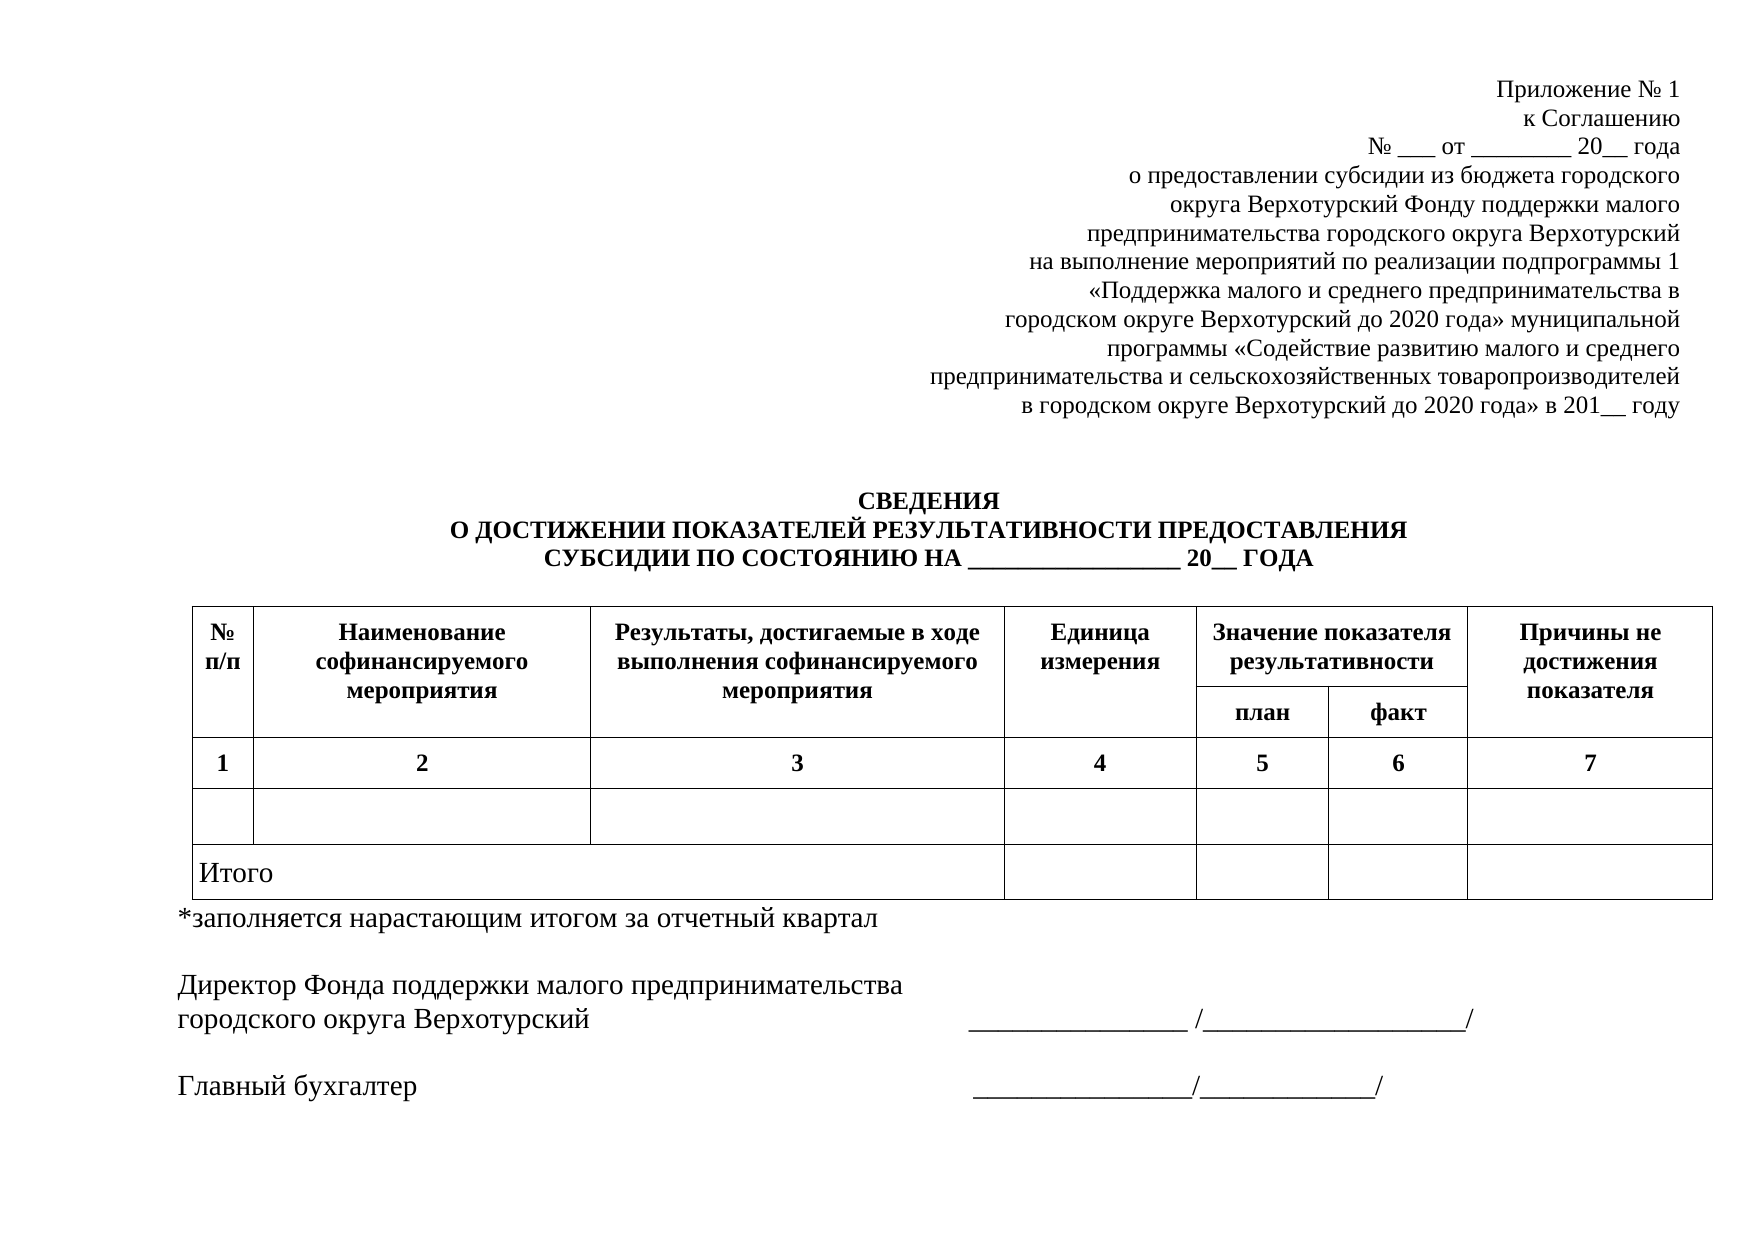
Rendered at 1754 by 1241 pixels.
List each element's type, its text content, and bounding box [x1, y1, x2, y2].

table_cell [254, 789, 590, 843]
text городского округа Верхотурский _______________ /__________________/ [177, 1001, 1680, 1034]
table_cell 4 [1005, 738, 1196, 788]
text Приложение № 1 [177, 74, 1680, 103]
text предпринимательства и сельскохозяйственных товаропроизводителей [177, 361, 1680, 390]
table_cell план [1197, 687, 1328, 737]
text СВЕДЕНИЯ [177, 486, 1680, 515]
table_header Причины не достижения показателя [1468, 607, 1712, 737]
table_header № п/п [193, 607, 253, 737]
table_cell [1468, 845, 1712, 899]
text к Соглашению [177, 103, 1680, 131]
table_cell Итого [193, 845, 1004, 899]
table_cell [1005, 845, 1196, 899]
table_cell [1197, 789, 1328, 843]
text предпринимательства городского округа Верхотурский [177, 218, 1680, 246]
table_cell [1197, 845, 1328, 899]
text Главный бухгалтер _______________/____________/ [177, 1068, 1680, 1102]
table_header Значение показателя результативности [1197, 607, 1467, 686]
text № ___ от ________ 20__ года [177, 131, 1680, 160]
table_cell [193, 789, 253, 843]
table_header Результаты, достигаемые в ходе выполнения софинансируемого мероприятия [591, 607, 1004, 737]
table_cell 6 [1329, 738, 1467, 788]
table_cell [1005, 789, 1196, 843]
table_cell [591, 789, 1004, 843]
text программы «Содействие развитию малого и среднего [177, 333, 1680, 361]
table_cell факт [1329, 687, 1467, 737]
table_cell [1329, 789, 1467, 843]
table_cell [1468, 789, 1712, 843]
text в городском округе Верхотурский до 2020 года» в 201__ году [177, 390, 1680, 419]
text «Поддержка малого и среднего предпринимательства в [177, 275, 1680, 304]
table_header Наименование софинансируемого мероприятия [254, 607, 590, 737]
table_cell 2 [254, 738, 590, 788]
table_cell 5 [1197, 738, 1328, 788]
table_cell 7 [1468, 738, 1712, 788]
text о предоставлении субсидии из бюджета городского [177, 160, 1680, 189]
text СУБСИДИИ ПО СОСТОЯНИЮ НА _________________ 20__ ГОДА [177, 543, 1680, 572]
table_cell 1 [193, 738, 253, 788]
table_header Единица измерения [1005, 607, 1196, 737]
text Директор Фонда поддержки малого предпринимательства [177, 967, 1680, 1001]
text О ДОСТИЖЕНИИ ПОКАЗАТЕЛЕЙ РЕЗУЛЬТАТИВНОСТИ ПРЕДОСТАВЛЕНИЯ [177, 515, 1680, 543]
text *заполняется нарастающим итогом за отчетный квартал [177, 900, 1680, 934]
text городском округе Верхотурский до 2020 года» муниципальной [177, 304, 1680, 333]
text округа Верхотурский Фонду поддержки малого [177, 189, 1680, 218]
table_cell 3 [591, 738, 1004, 788]
text на выполнение мероприятий по реализации подпрограммы 1 [177, 246, 1680, 275]
table_cell [1329, 845, 1467, 899]
